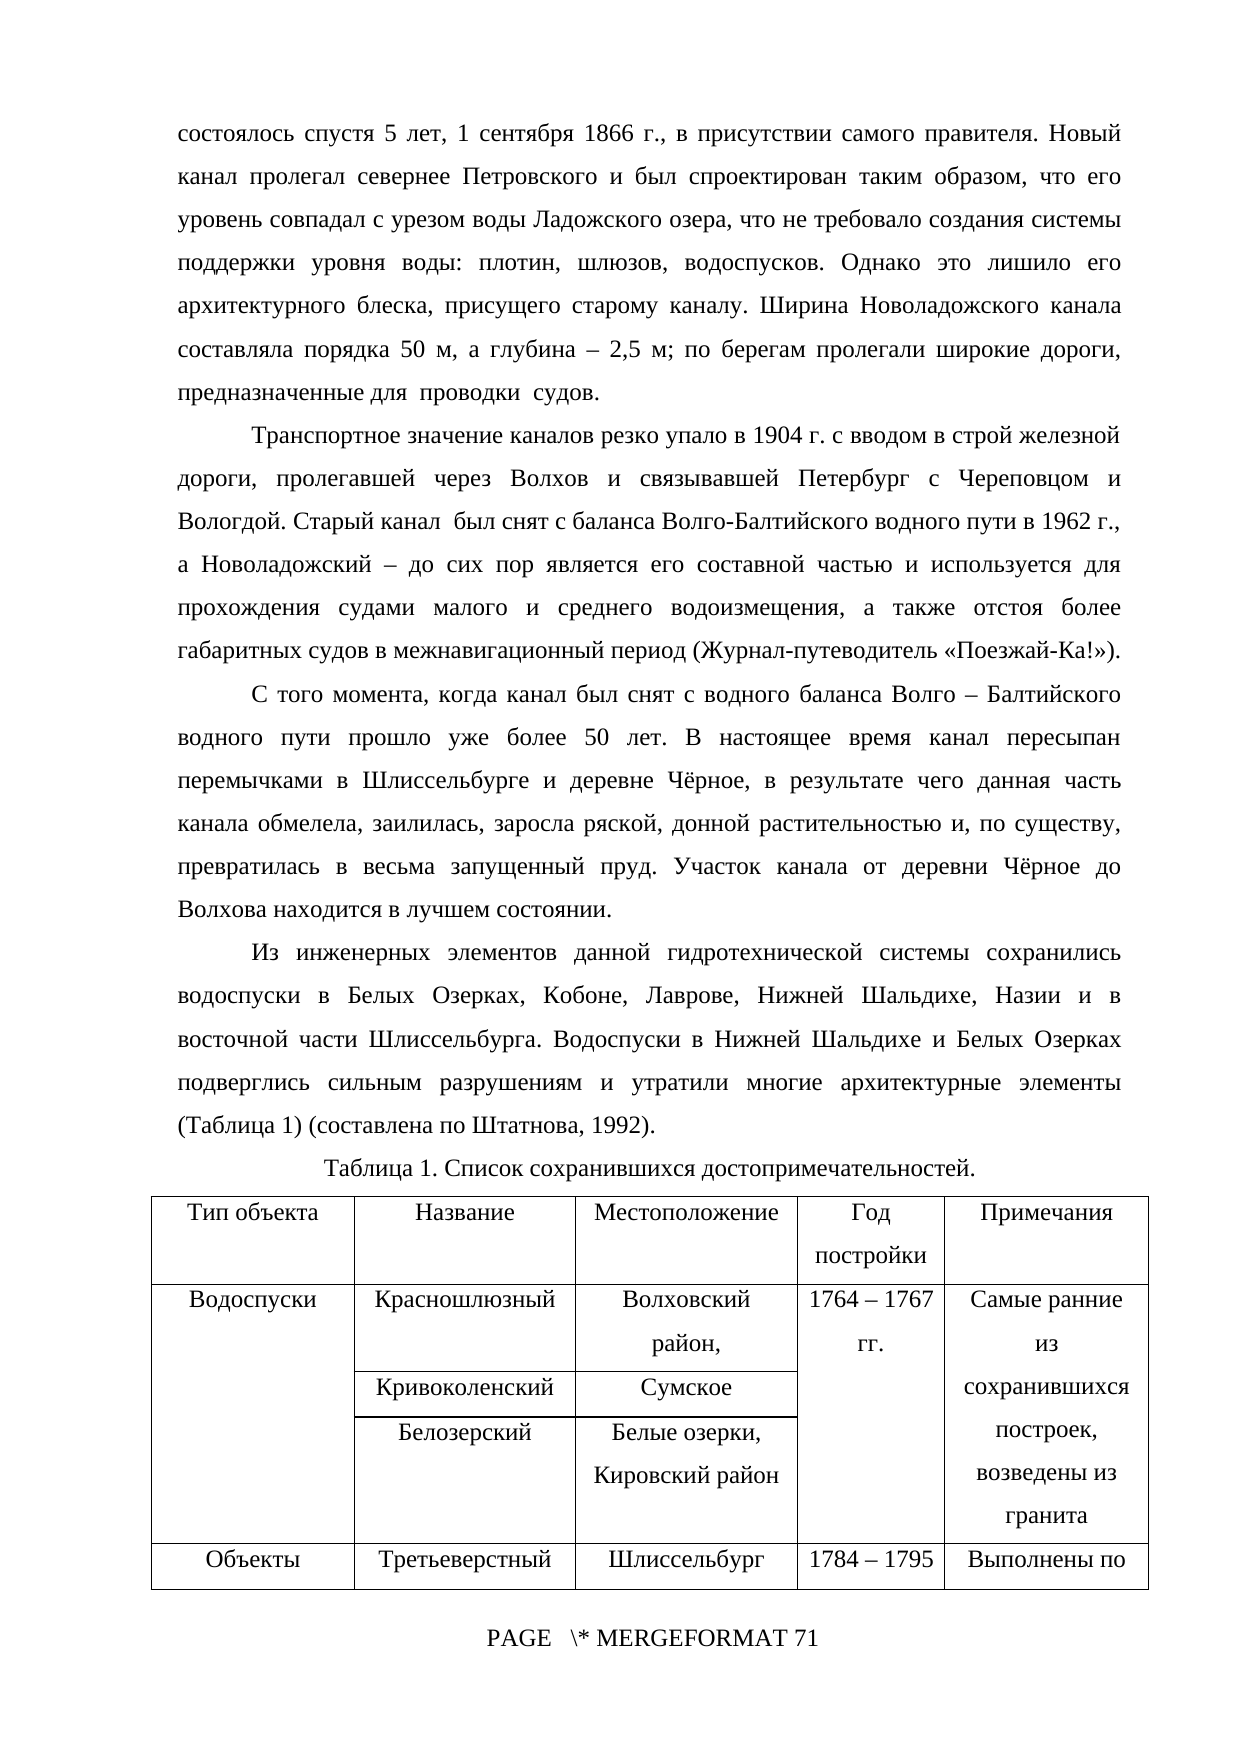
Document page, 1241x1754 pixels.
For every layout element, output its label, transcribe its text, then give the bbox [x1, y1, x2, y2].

text Из инженерных элементов данной гидротехнической системы сохранились водоспуски в Белых Озерках, Кобоне, Лаврове, Нижней Шальдихе, Назии и в восточной части Шлиссельбурга. Водоспуски в Нижней Шальдихе и Белых Озерках подверглись сильным разрушениям и утратили многие архитектурные элементы (Таблица 1) (составлена по Штатнова, 1992). [177, 937, 1122, 1139]
table_header Название [355, 1197, 575, 1283]
text Таблица 1. Список сохранившихся достопримечательностей. [177, 1153, 1122, 1182]
table_cell Третьеверстный [355, 1544, 575, 1588]
table_cell 1784 – 1795 гг. [798, 1544, 944, 1588]
table_cell Самые ранние из сохранившихся построек, возведены из гранита [945, 1285, 1148, 1543]
table_cell 1764 – 1767 гг. [798, 1285, 944, 1543]
table_cell Белозерский [355, 1418, 575, 1543]
table_cell Волховский район, [576, 1285, 797, 1371]
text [177, 118, 1122, 406]
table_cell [945, 1544, 1148, 1588]
table_cell Красношлюзный [355, 1285, 575, 1371]
table_header Год постройки [798, 1197, 944, 1283]
table_header Примечания [945, 1197, 1148, 1283]
table_cell Сумское [576, 1372, 797, 1416]
text Транспортное значение каналов резко упало в 1904 г. с вводом в строй железной дороги, пролегавшей через Волхов и связывавшей Петербург с Череповцом и Вологдой. Старый канал был снят с баланса Волго-Балтийского водного пути в 1962 г., а Новоладожский – до сих пор является его составной частью и используется для прохождения судами малого и среднего водоизмещения, а также отстоя более габаритных судов в межнавигационный период (Журнал-путеводитель «Поезжай-Ка!»). [177, 420, 1122, 664]
table_cell Кривоколенский [355, 1372, 575, 1416]
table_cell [152, 1544, 354, 1588]
table_cell Водоспуски [152, 1285, 354, 1543]
table_cell Шлиссельбург [576, 1544, 797, 1588]
text С того момента, когда канал был снят с водного баланса Волго – Балтийского водного пути прошло уже более 50 лет. В настоящее время канал пересыпан перемычками в Шлиссельбурге и деревне Чёрное, в результате чего данная часть канала обмелела, заилилась, заросла ряской, донной растительностью и, по существу, превратилась в весьма запущенный пруд. Участок канала от деревни Чёрное до Волхова находится в лучшем состоянии. [177, 679, 1122, 923]
table_header Тип объекта [152, 1197, 354, 1283]
table_cell Белые озерки, Кировский район [576, 1418, 797, 1543]
table_header Местоположение [576, 1197, 797, 1283]
